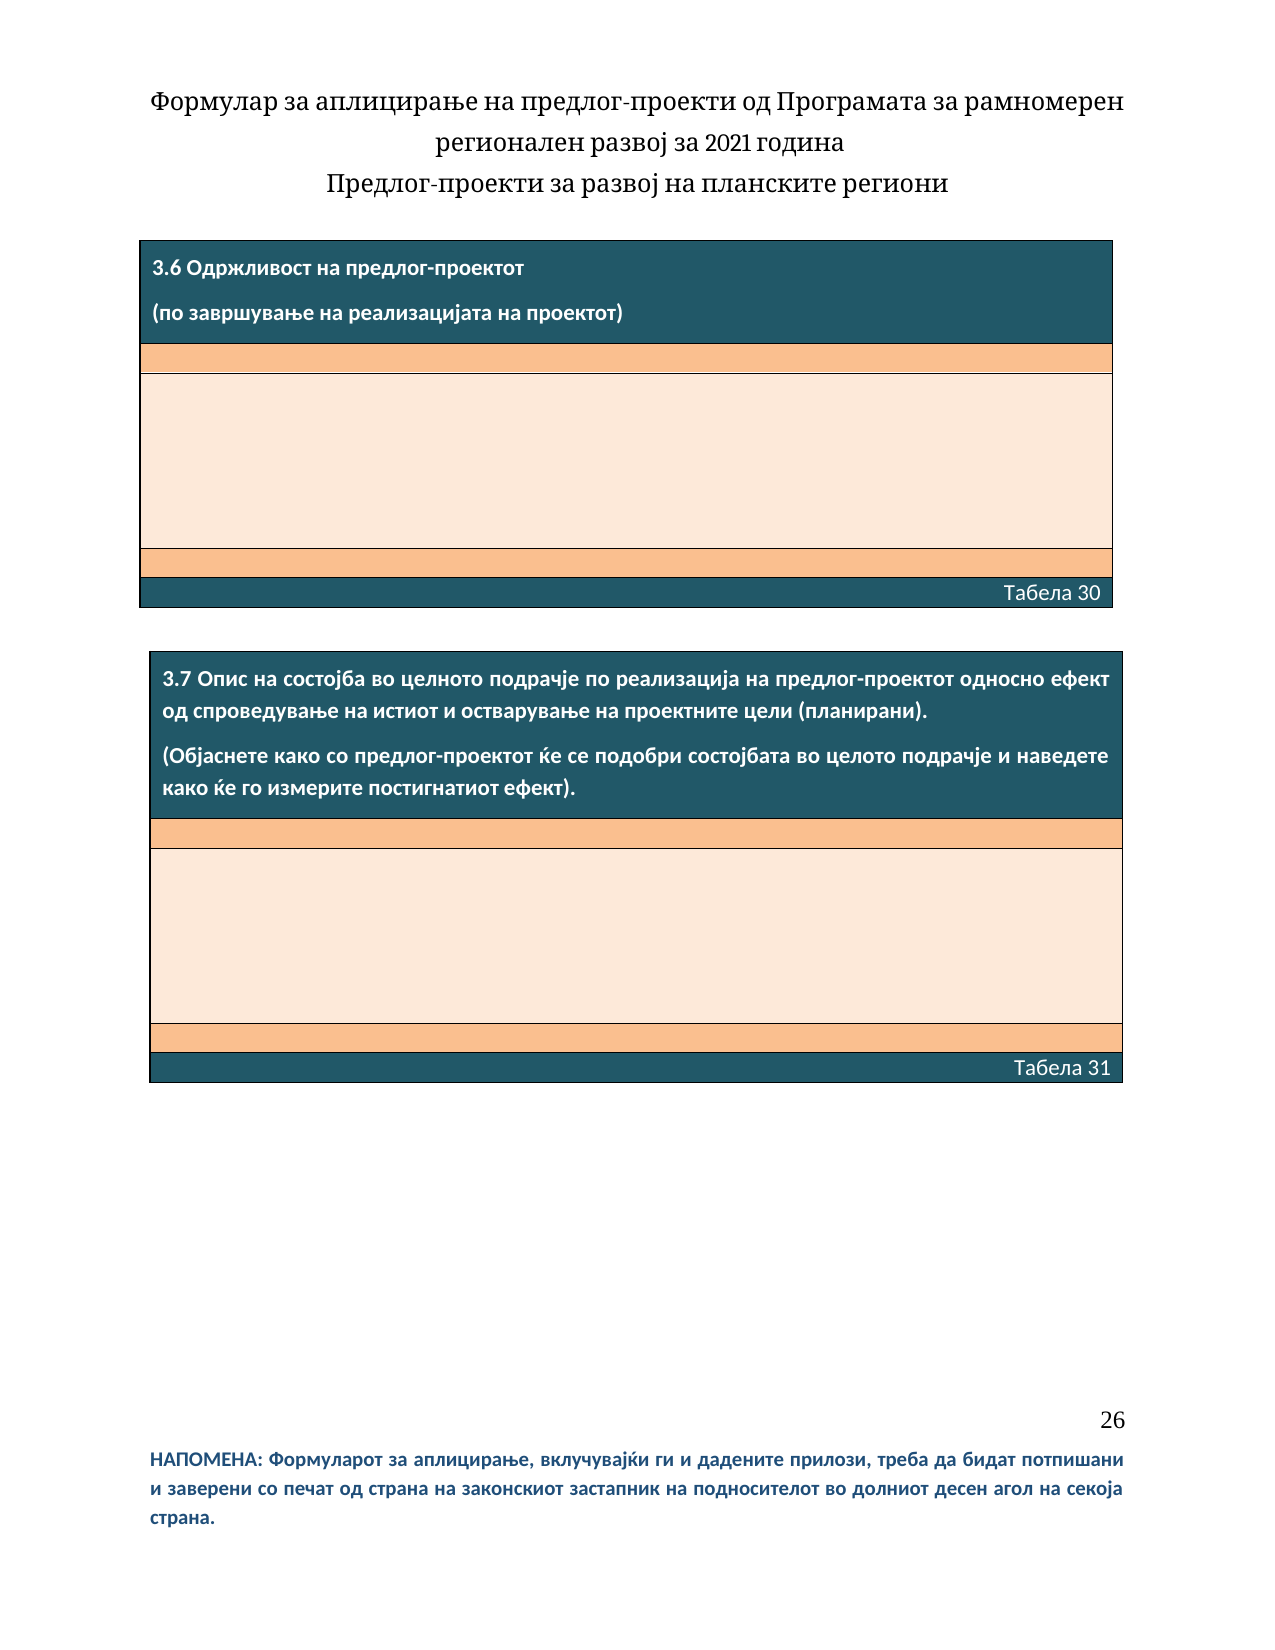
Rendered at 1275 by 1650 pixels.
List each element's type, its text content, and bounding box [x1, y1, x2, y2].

table_cell Табела 31 [151, 1053, 1122, 1082]
table_cell Табела 30 [141, 578, 1112, 607]
table_cell [151, 849, 1122, 1023]
table_cell [141, 344, 1112, 372]
table_cell [151, 1024, 1122, 1052]
table_cell [141, 374, 1112, 548]
table_header 3.7 Опис на состојба во целното подрачје по реализација на предлог-проектот односно ефект од спроведување на истиот и остварување на проектните цели (планирани). (Објаснете како со предлог-проектот ќе се подобри состојбата во целото подрачје и наведете како ќе го измерите постигнатиот ефект). [151, 652, 1122, 818]
table_cell [151, 819, 1122, 848]
table_cell [141, 549, 1112, 577]
table_header 3.6 Одржливост на предлог-проектот (по завршување на реализацијата на проектот) [141, 241, 1112, 343]
